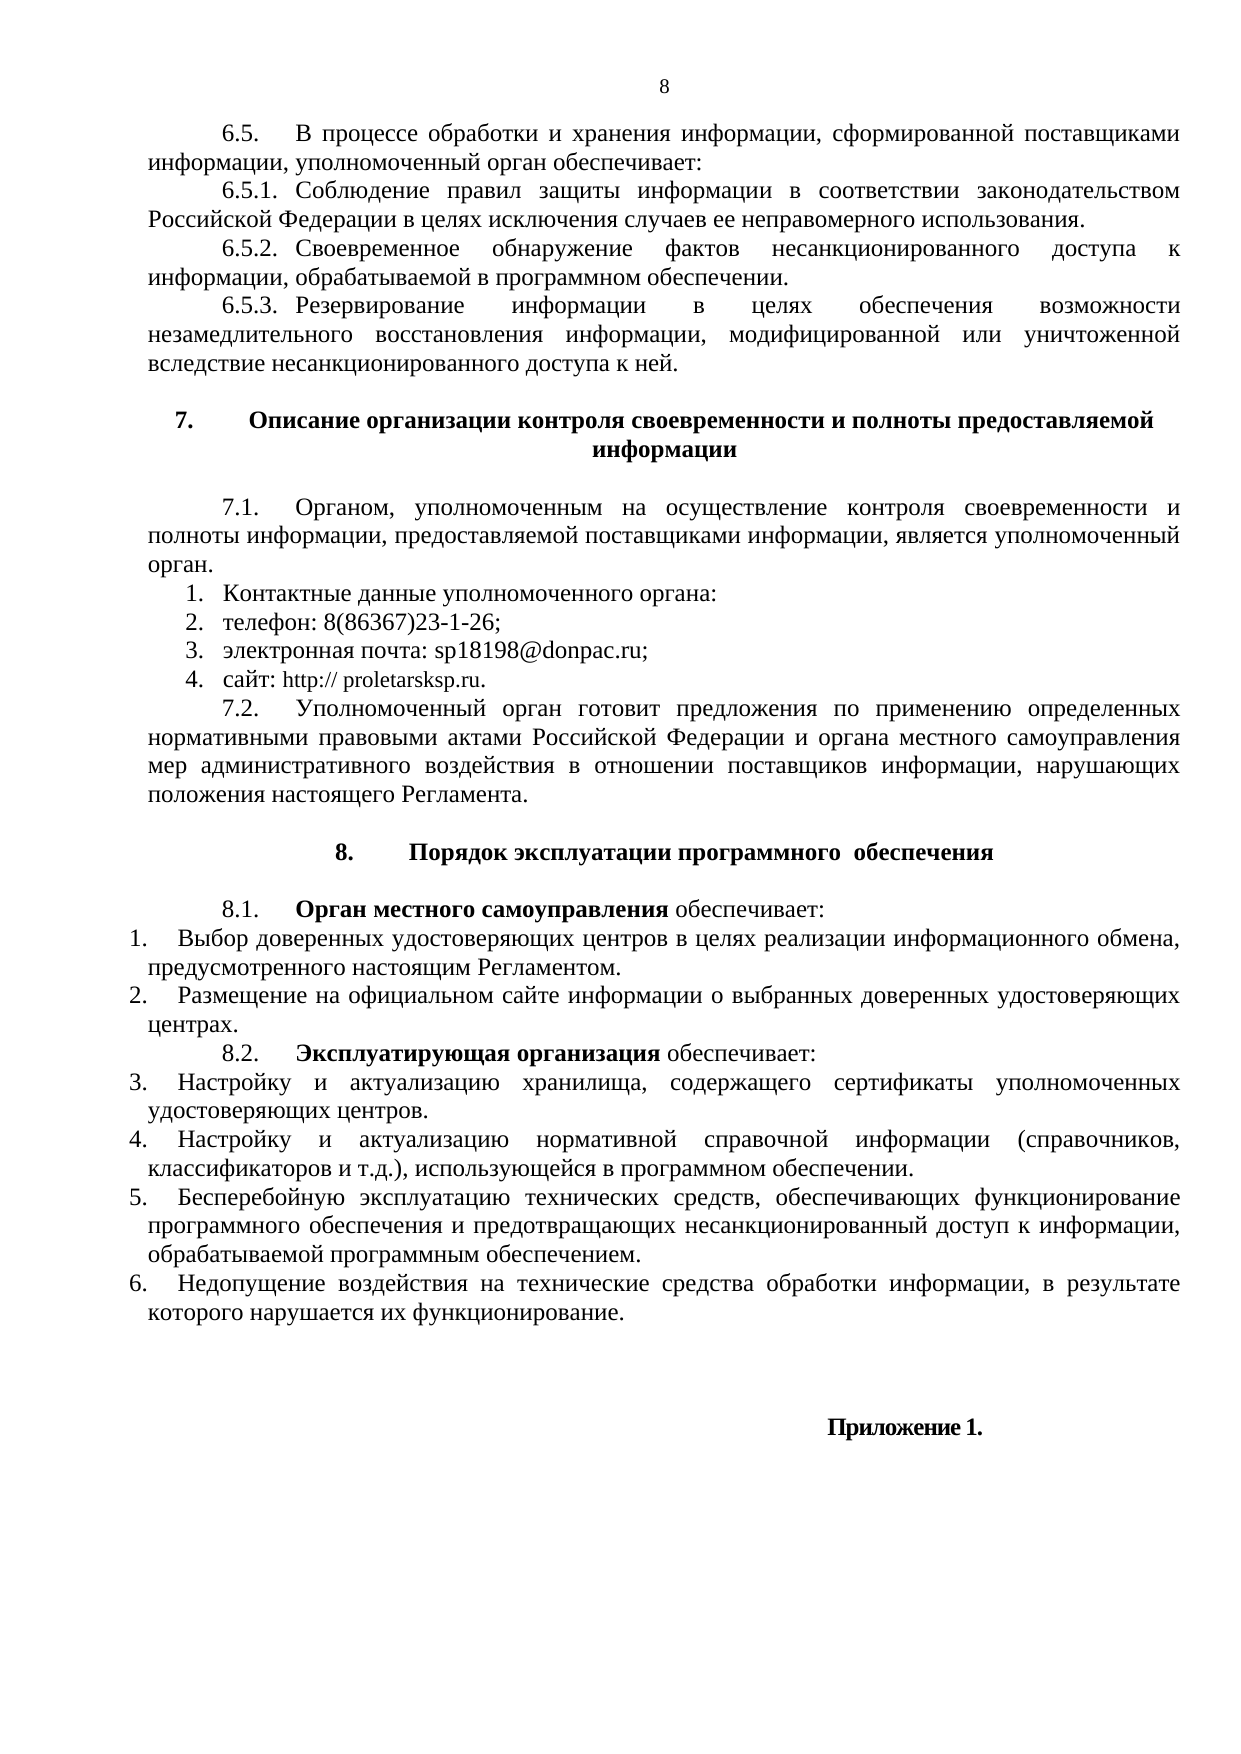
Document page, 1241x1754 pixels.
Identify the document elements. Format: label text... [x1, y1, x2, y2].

list Описание организации контроля своевременности и полноты предоставляемой информации [148, 406, 1181, 463]
list Эксплуатирующая организация обеспечивает: [148, 1038, 1181, 1067]
list Размещение на официальном сайте информации о выбранных доверенных удостоверяющих центрах. [148, 981, 1181, 1038]
list Своевременное обнаружение фактов несанкционированного доступа к информации, обрабатываемой в программном обеспечении. [148, 233, 1181, 291]
list Порядок эксплуатации программного обеспечения [148, 837, 1181, 866]
list Выбор доверенных удостоверяющих центров в целях реализации информационного обмена, предусмотренного настоящим Регламентом. [148, 923, 1181, 981]
list Бесперебойную эксплуатацию технических средств, обеспечивающих функционирование программного обеспечения и предотвращающих несанкционированный доступ к информации, обрабатываемой программным обеспечением. [148, 1182, 1181, 1268]
list Органом, уполномоченным на осуществление контроля своевременности и полноты информации, предоставляемой поставщиками информации, является уполномоченный орган. [148, 492, 1181, 578]
list сайт: http:// proletarsksp.ru. [185, 664, 1181, 693]
list электронная почта: sp18198@donpac.ru; [185, 636, 1181, 664]
list Настройку и актуализацию хранилища, содержащего сертификаты уполномоченных удостоверяющих центров. [148, 1067, 1181, 1124]
list Резервирование информации в целях обеспечения возможности незамедлительного восстановления информации, модифицированной или уничтоженной вследствие несанкционированного доступа к ней. [148, 291, 1181, 377]
list В процессе обработки и хранения информации, сформированной поставщиками информации, уполномоченный орган обеспечивает: [148, 118, 1181, 176]
list Уполномоченный орган готовит предложения по применению определенных нормативными правовыми актами Российской Федерации и органа местного самоуправления мер административного воздействия в отношении поставщиков информации, нарушающих положения настоящего Регламента. [148, 693, 1181, 808]
list Контактные данные уполномоченного органа: [185, 578, 1181, 607]
list Соблюдение правил защиты информации в соответствии законодательством Российской Федерации в целях исключения случаев ее неправомерного использования. [148, 176, 1181, 233]
list Недопущение воздействия на технические средства обработки информации, в результате которого нарушается их функционирование. [148, 1268, 1181, 1326]
list Орган местного самоуправления обеспечивает: [148, 894, 1181, 923]
list Настройку и актуализацию нормативной справочной информации (справочников, классификаторов и т.д.), использующейся в программном обеспечении. [148, 1124, 1181, 1182]
list телефон: 8(86367)23-1-26; [185, 607, 1181, 636]
